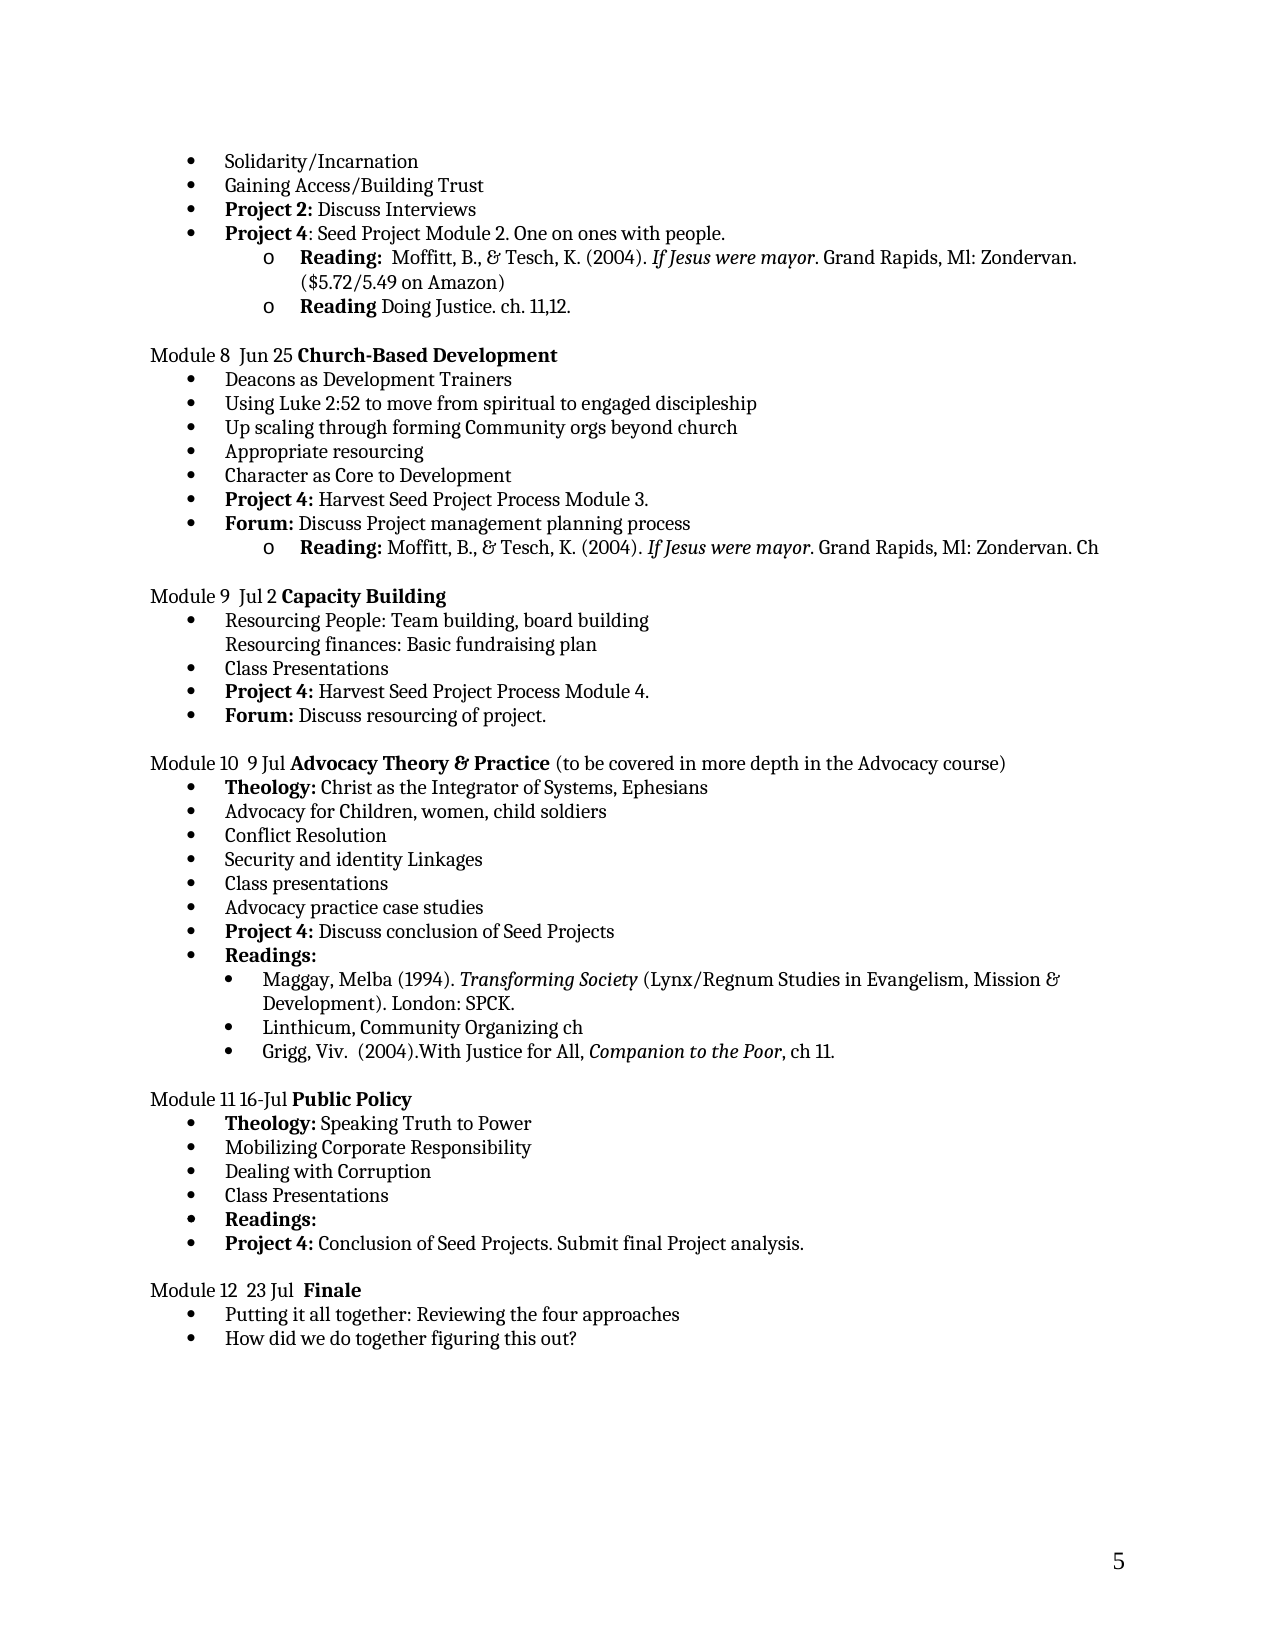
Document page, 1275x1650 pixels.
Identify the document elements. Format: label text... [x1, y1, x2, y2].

list Project 4: Seed Project Module 2. One on ones with people. [187, 222, 1125, 246]
list Linthicum, Community Organizing ch [225, 1016, 1125, 1039]
list Forum: Discuss Project management planning process [187, 511, 1125, 535]
list Class presentations [187, 872, 1125, 896]
list Resourcing People: Team building, board building Resourcing finances: Basic fundraising plan [187, 608, 1125, 656]
list Reading: Moffitt, B., & Tesch, K. (2004). If Jesus were mayor. Grand Rapids, Ml: Zondervan. ($5.72/5.49 on Amazon) [262, 246, 1125, 295]
list Solidarity/Incarnation [187, 150, 1125, 174]
list Readings: [187, 944, 1125, 968]
list Mobilizing Corporate Responsibility [187, 1135, 1125, 1159]
list Up scaling through forming Community orgs beyond church [187, 416, 1125, 439]
list Forum: Discuss resourcing of project. [187, 704, 1125, 728]
text Module 12 23 Jul Finale [150, 1279, 1125, 1303]
list Character as Core to Development [187, 463, 1125, 487]
list Advocacy practice case studies [187, 896, 1125, 920]
list Project 4: Harvest Seed Project Process Module 4. [187, 680, 1125, 704]
list Gaining Access/Building Trust [187, 174, 1125, 198]
list Project 4: Conclusion of Seed Projects. Submit final Project analysis. [187, 1231, 1125, 1255]
text Module 11 16-Jul Public Policy [150, 1087, 1125, 1111]
list Readings: [187, 1207, 1125, 1231]
text Module 10 9 Jul Advocacy Theory & Practice (to be covered in more depth in the Advocacy course) [150, 752, 1125, 776]
list Maggay, Melba (1994). Transforming Society (Lynx/Regnum Studies in Evangelism, Mission & Development). London: SPCK. [225, 968, 1125, 1016]
list Appropriate resourcing [187, 439, 1125, 463]
list Project 4: Harvest Seed Project Process Module 3. [187, 487, 1125, 511]
list Security and identity Linkages [187, 848, 1125, 872]
list Reading Doing Justice. ch. 11,12. [262, 295, 1125, 320]
list Project 4: Discuss conclusion of Seed Projects [187, 920, 1125, 944]
list Deacons as Development Trainers [187, 368, 1125, 392]
list Project 2: Discuss Interviews [187, 198, 1125, 222]
list Theology: Speaking Truth to Power [187, 1111, 1125, 1135]
list Putting it all together: Reviewing the four approaches [187, 1303, 1125, 1327]
list Conflict Resolution [187, 824, 1125, 848]
list Dealing with Corruption [187, 1159, 1125, 1183]
list Class Presentations [187, 656, 1125, 680]
list Reading: Moffitt, B., & Tesch, K. (2004). If Jesus were mayor. Grand Rapids, Ml: Zondervan. Ch [262, 535, 1125, 560]
list Grigg, Viv. (2004).With Justice for All, Companion to the Poor, ch 11. [225, 1039, 1125, 1063]
text Module 9 Jul 2 Capacity Building [150, 584, 1125, 608]
list Using Luke 2:52 to move from spiritual to engaged discipleship [187, 392, 1125, 416]
list How did we do together figuring this out? [187, 1327, 1125, 1351]
list Class Presentations [187, 1183, 1125, 1207]
list Theology: Christ as the Integrator of Systems, Ephesians [187, 776, 1125, 800]
list Advocacy for Children, women, child soldiers [187, 800, 1125, 824]
text Module 8 Jun 25 Church-Based Development [150, 344, 1125, 368]
